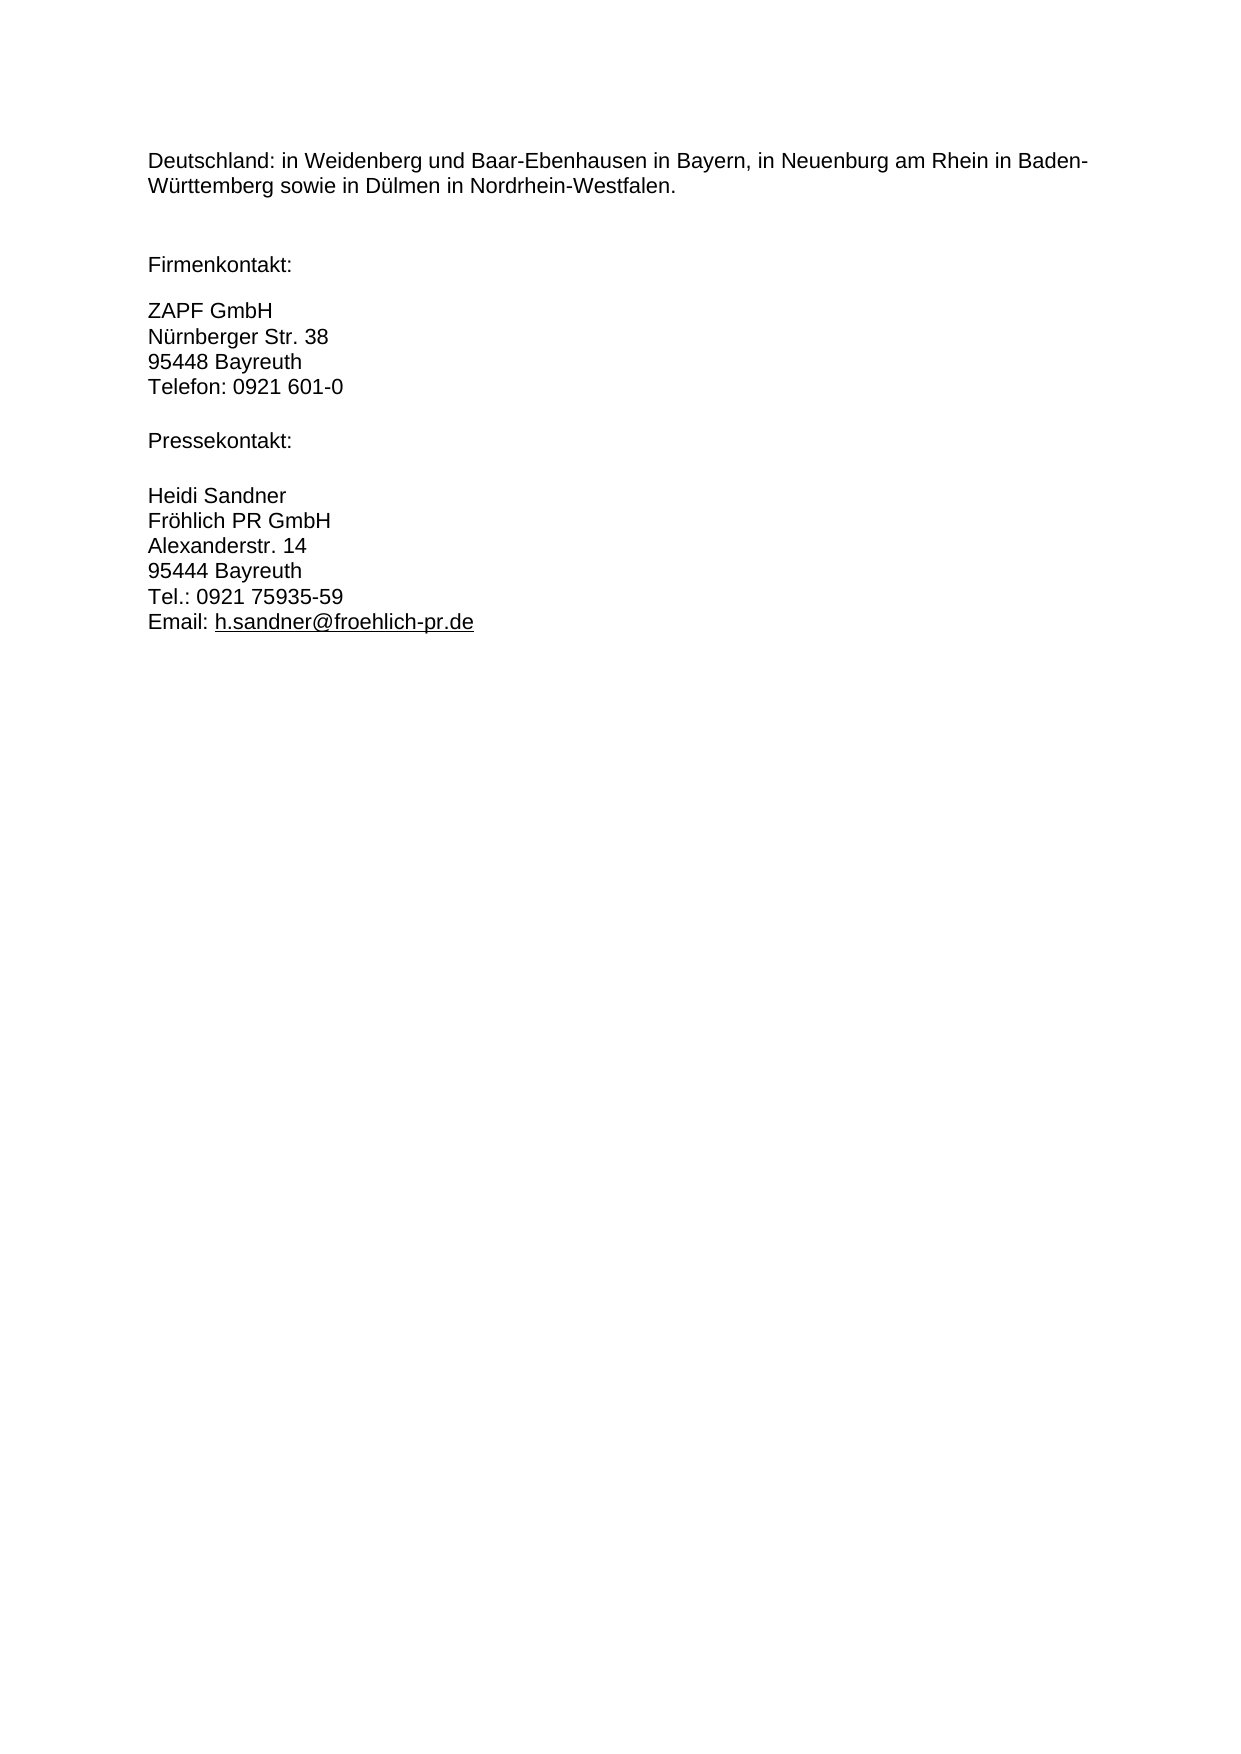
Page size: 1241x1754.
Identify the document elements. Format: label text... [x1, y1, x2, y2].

text Heidi Sandner Fröhlich PR GmbH Alexanderstr. 14 95444 Bayreuth Tel.: 0921 75935-59 Email: h.sandner@froehlich-pr.de [148, 483, 1093, 634]
text Pressekontakt: [148, 428, 1093, 454]
text Firmenkontakt: [148, 227, 1093, 278]
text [148, 148, 1093, 198]
text ZAPF GmbH Nürnberger Str. 38 95448 Bayreuth Telefon: 0921 601-0 [148, 298, 1093, 399]
